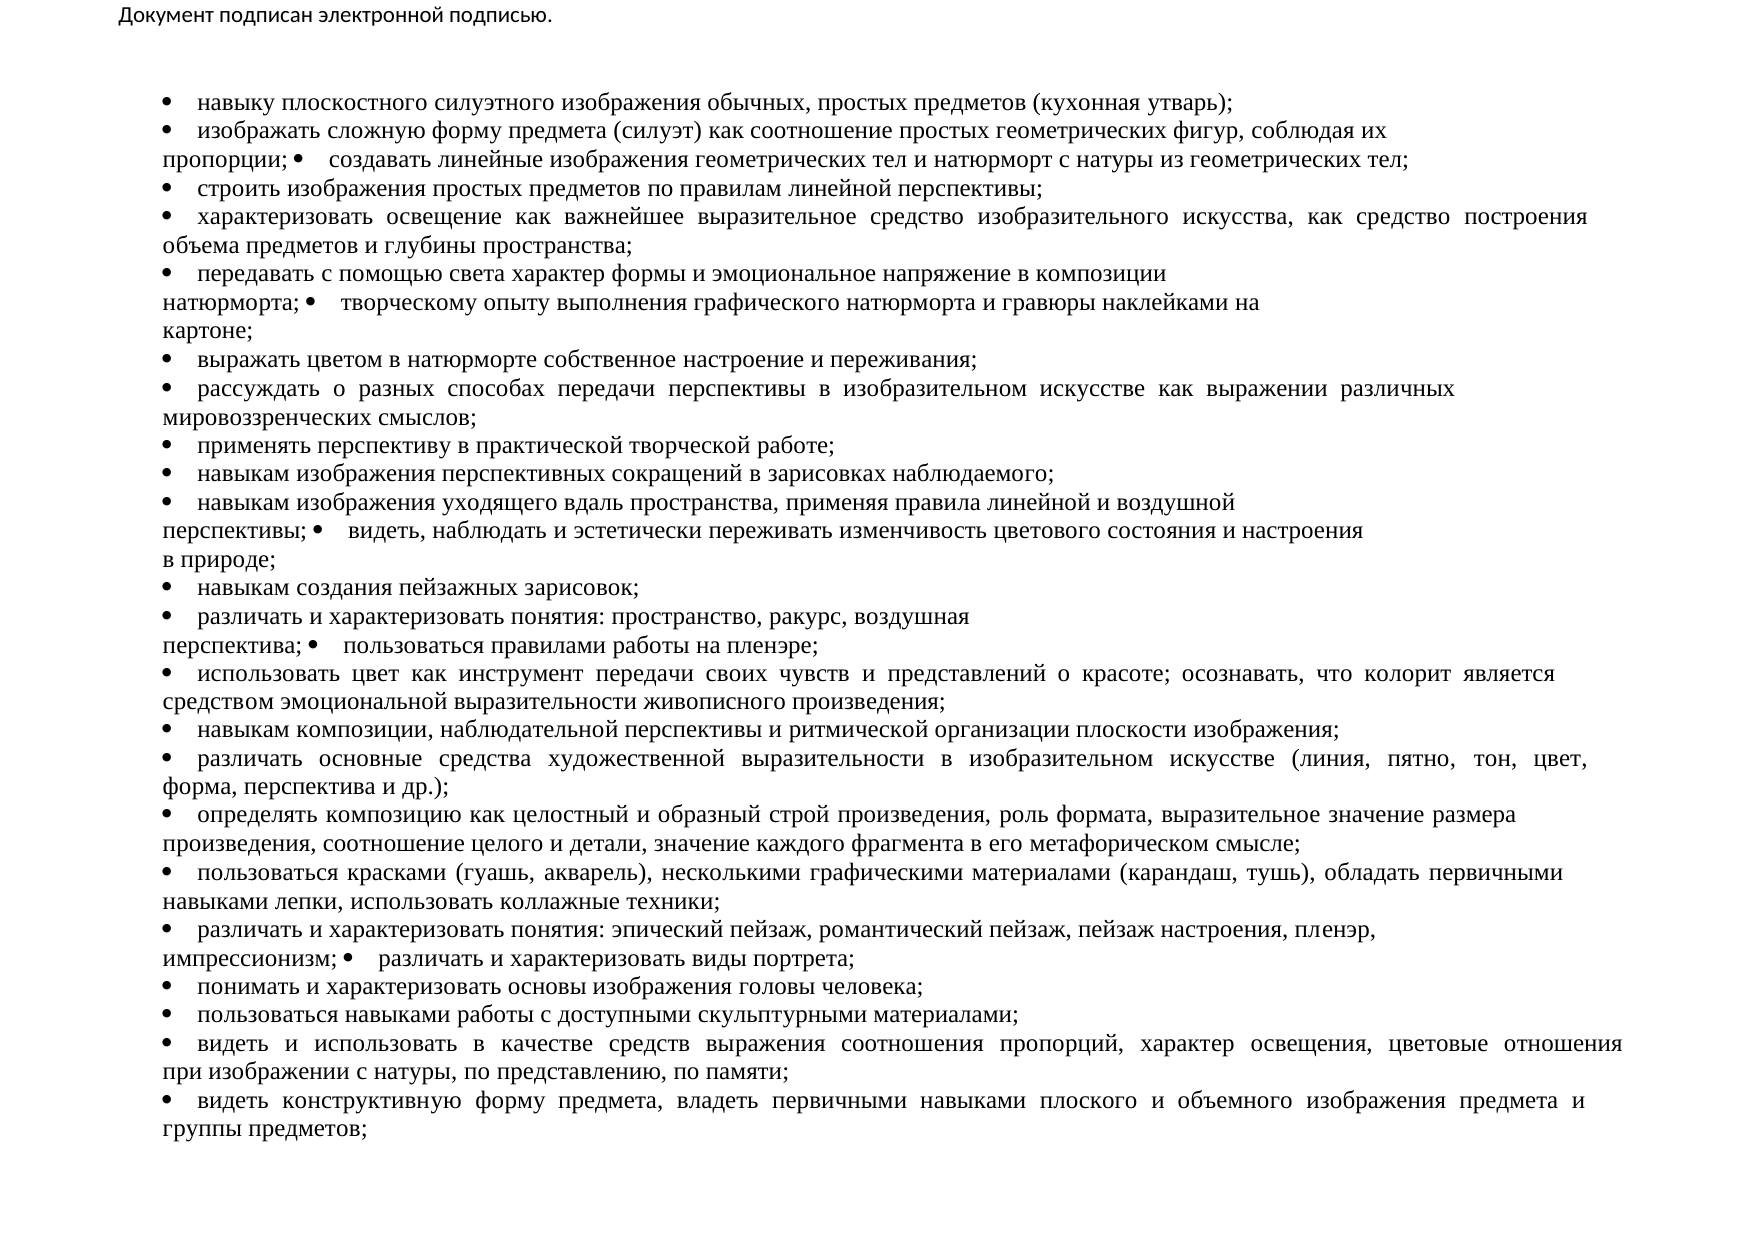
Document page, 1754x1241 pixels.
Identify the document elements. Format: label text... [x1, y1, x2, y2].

text различать основные средства художественной выразительности в изобразительном искусстве (линия, пятно, тон, цвет, форма, перспектива и др.); [162, 743, 1672, 800]
text пользоваться навыками работы с доступными скульптурными материалами; [162, 1000, 1668, 1028]
text пользоваться красками (гуашь, акварель), несколькими графическими материалами (карандаш, тушь), обладать первичными навыками лепки, использовать коллажные техники; [162, 857, 1671, 914]
text передавать с помощью света характер формы и эмоциональное напряжение в композиции натюрморта; творческому опыту выполнения графического натюрморта и гравюры наклейками на картоне; [162, 259, 1305, 344]
text различать и характеризовать понятия: эпический пейзаж, романтический пейзаж, пейзаж настроения, пленэр, импрессионизм; различать и характеризовать виды портрета; [162, 914, 1550, 972]
text различать и характеризовать понятия: пространство, ракурс, воздушная перспектива; пользоваться правилами работы на пленэре; [162, 601, 1110, 659]
text определять композицию как целостный и образный строй произведения, роль формата, выразительное значение размера произведения, соотношение целого и детали, значение каждого фрагмента в его метафорическом смысле; [162, 800, 1670, 857]
text применять перспективу в практической творческой работе; [162, 430, 1668, 459]
text видеть и использовать в качестве средств выражения соотношения пропорций, характер освещения, цветовые отношения при изображении с натуры, по представлению, по памяти; [162, 1028, 1671, 1085]
text выражать цветом в натюрморте собственное настроение и переживания; [162, 344, 1668, 373]
text характеризовать освещение как важнейшее выразительное средство изобразительного искусства, как средство построения объема предметов и глубины пространства; [162, 202, 1671, 259]
text видеть конструктивную форму предмета, владеть первичными навыками плоского и объемного изображения предмета и группы предметов; [162, 1086, 1669, 1142]
text изображать сложную форму предмета (силуэт) как соотношение простых геометрических фигур, соблюдая их пропорции; создавать линейные изображения геометрических тел и натюрморт с натуры из геометрических тел; [162, 116, 1509, 173]
text рассуждать о разных способах передачи перспективы в изобразительном искусстве как выражении различных мировоззренческих смыслов; [162, 373, 1670, 430]
text понимать и характеризовать основы изображения головы человека; [162, 972, 1668, 1000]
text строить изображения простых предметов по правилам линейной перспективы; [162, 174, 1668, 202]
text навыкам композиции, наблюдательной перспективы и ритмической организации плоскости изображения; [162, 715, 1668, 743]
text навыкам изображения перспективных сокращений в зарисовках наблюдаемого; [162, 459, 1668, 487]
text навыкам создания пейзажных зарисовок; [162, 573, 1668, 601]
text навыкам изображения уходящего вдаль пространства, применяя правила линейной и воздушной перспективы; видеть, наблюдать и эстетически переживать изменчивость цветового состояния и настроения в природе; [162, 487, 1381, 573]
text использовать цвет как инструмент передачи своих чувств и представлений о красоте; осознавать, что колорит является средством эмоциональной выразительности живописного произведения; [162, 659, 1672, 715]
text навыку плоскостного силуэтного изображения обычных, простых предметов (кухонная утварь); [162, 88, 1668, 116]
